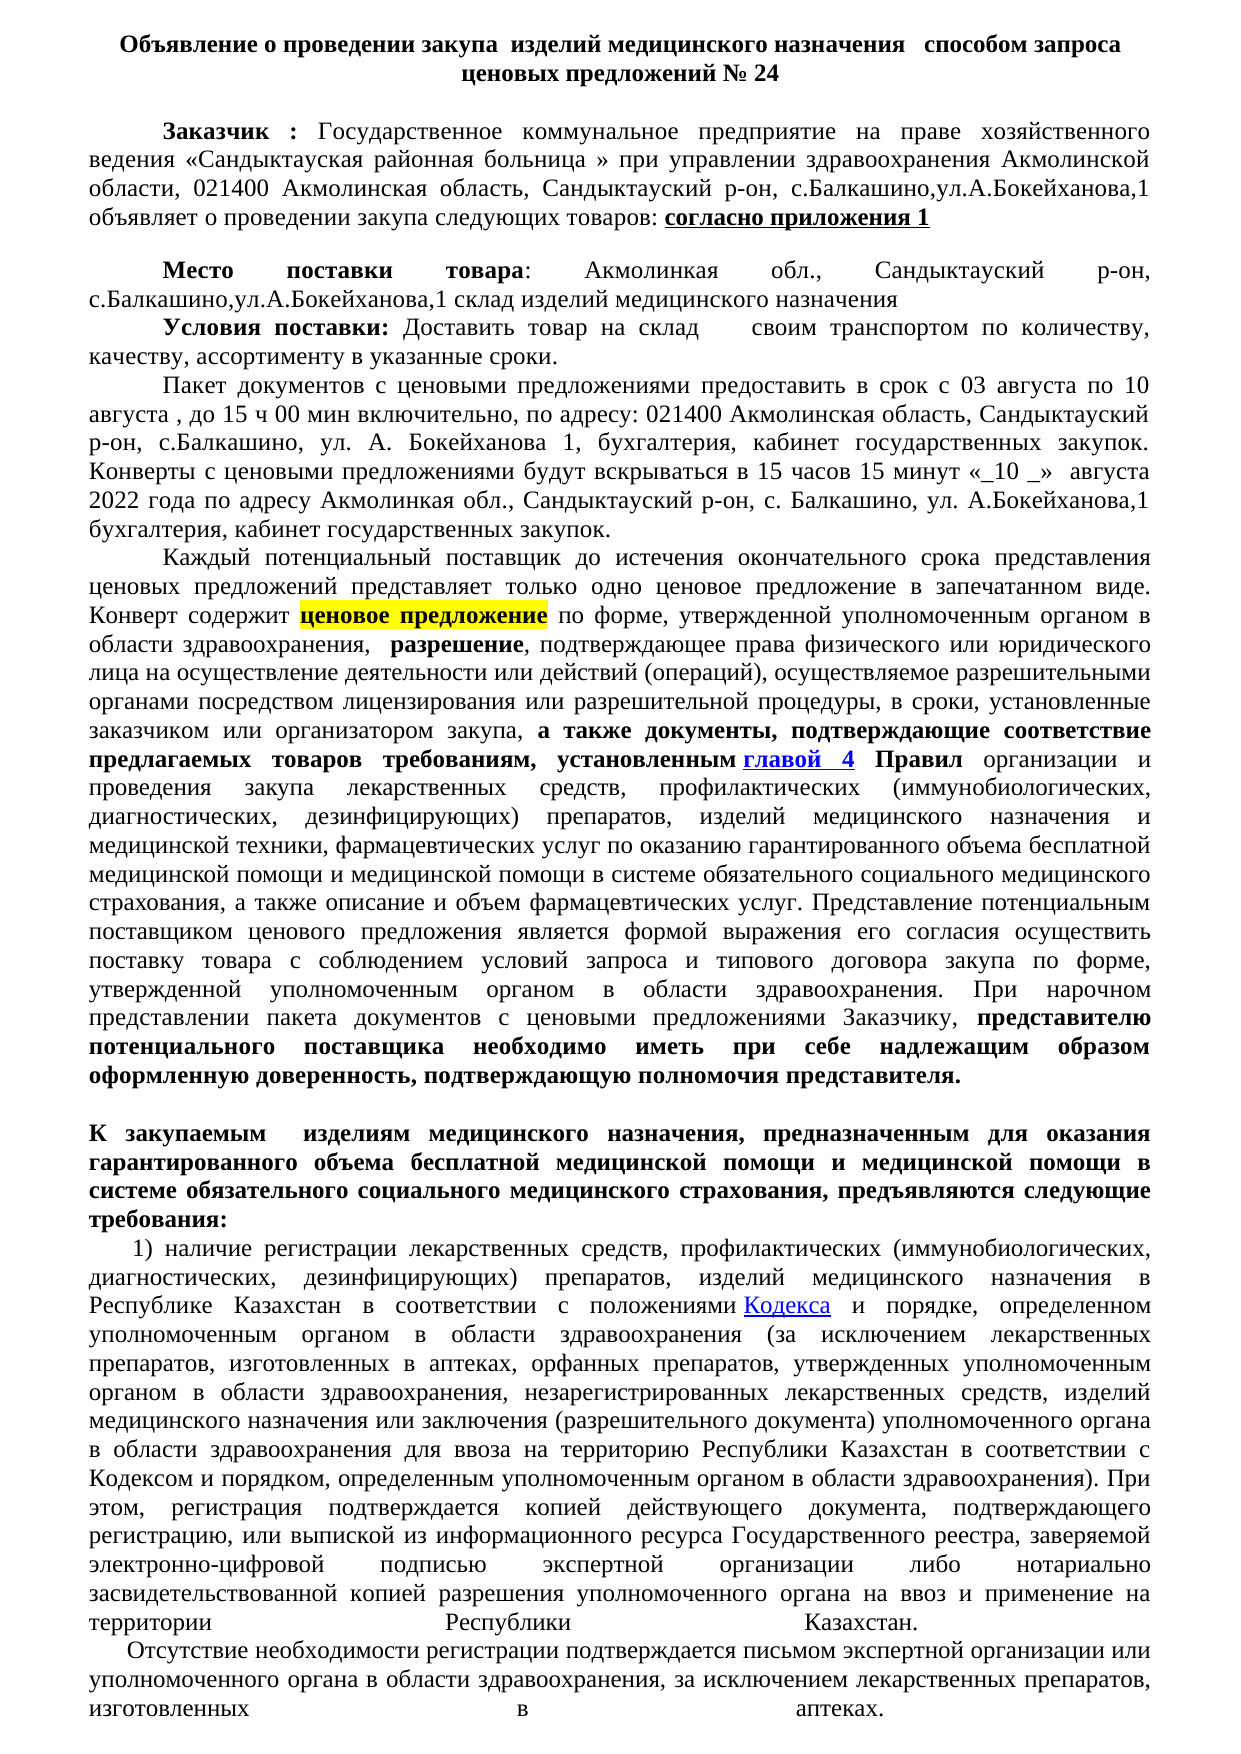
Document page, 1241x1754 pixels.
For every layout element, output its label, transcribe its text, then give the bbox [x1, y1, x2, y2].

subtitle Объявление о проведении закупа изделий медицинского назначения способом запроса ценовых предложений № 24 [89, 29, 1152, 87]
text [89, 1118, 1152, 1722]
text Место поставки товара: Акмолинкая обл., Сандыктауский р-он, с.Балкашино,ул.А.Бокейханова,1 склад изделий медицинского назначения [89, 255, 1152, 312]
text Заказчик : Государственное коммунальное предприятие на праве хозяйственного ведения «Сандыктауская районная больница » при управлении здравоохранения Акмолинской области, 021400 Акмолинская область, Сандыктауский р-он, с.Балкашино,ул.А.Бокейханова,1 объявляет о проведении закупа следующих товаров: согласно приложения 1 [89, 116, 1152, 231]
text Условия поставки: Доставить товар на склад своим транспортом по количеству, качеству, ассортименту в указанные сроки. [89, 312, 1152, 370]
text Каждый потенциальный поставщик до истечения окончательного срока представления ценовых предложений представляет только одно ценовое предложение в запечатанном виде. Конверт содержит ценовое предложение по форме, утвержденной уполномоченным органом в области здравоохранения, разрешение, подтверждающее права физического или юридического лица на осуществление деятельности или действий (операций), осуществляемое разрешительными органами посредством лицензирования или разрешительной процедуры, в сроки, установленные заказчиком или организатором закупа, а также документы, подтверждающие соответствие предлагаемых товаров требованиям, установленным главой 4 Правил организации и проведения закупа лекарственных средств, профилактических (иммунобиологических, диагностических, дезинфицирующих) препаратов, изделий медицинского назначения и медицинской техники, фармацевтических услуг по оказанию гарантированного объема бесплатной медицинской помощи и медицинской помощи в системе обязательного социального медицинского страхования, а также описание и объем фармацевтических услуг. Представление потенциальным поставщиком ценового предложения является формой выражения его согласия осуществить поставку товара с соблюдением условий запроса и типового договора закупа по форме, утвержденной уполномоченным органом в области здравоохранения. При нарочном представлении пакета документов с ценовыми предложениями Заказчику, представителю потенциального поставщика необходимо иметь при себе надлежащим образом оформленную доверенность, подтверждающую полномочия представителя. [89, 542, 1152, 1089]
text Пакет документов с ценовыми предложениями предоставить в срок с 03 августа по 10 августа , до 15 ч 00 мин включительно, по адресу: 021400 Акмолинская область, Сандыктауский р-он, с.Балкашино, ул. А. Бокейханова 1, бухгалтерия, кабинет государственных закупок. Конверты с ценовыми предложениями будут вскрываться в 15 часов 15 минут «_10 _» августа 2022 года по адресу Акмолинкая обл., Сандыктауский р-он, с. Балкашино, ул. А.Бокейханова,1 бухгалтерия, кабинет государственных закупок. [89, 370, 1152, 542]
